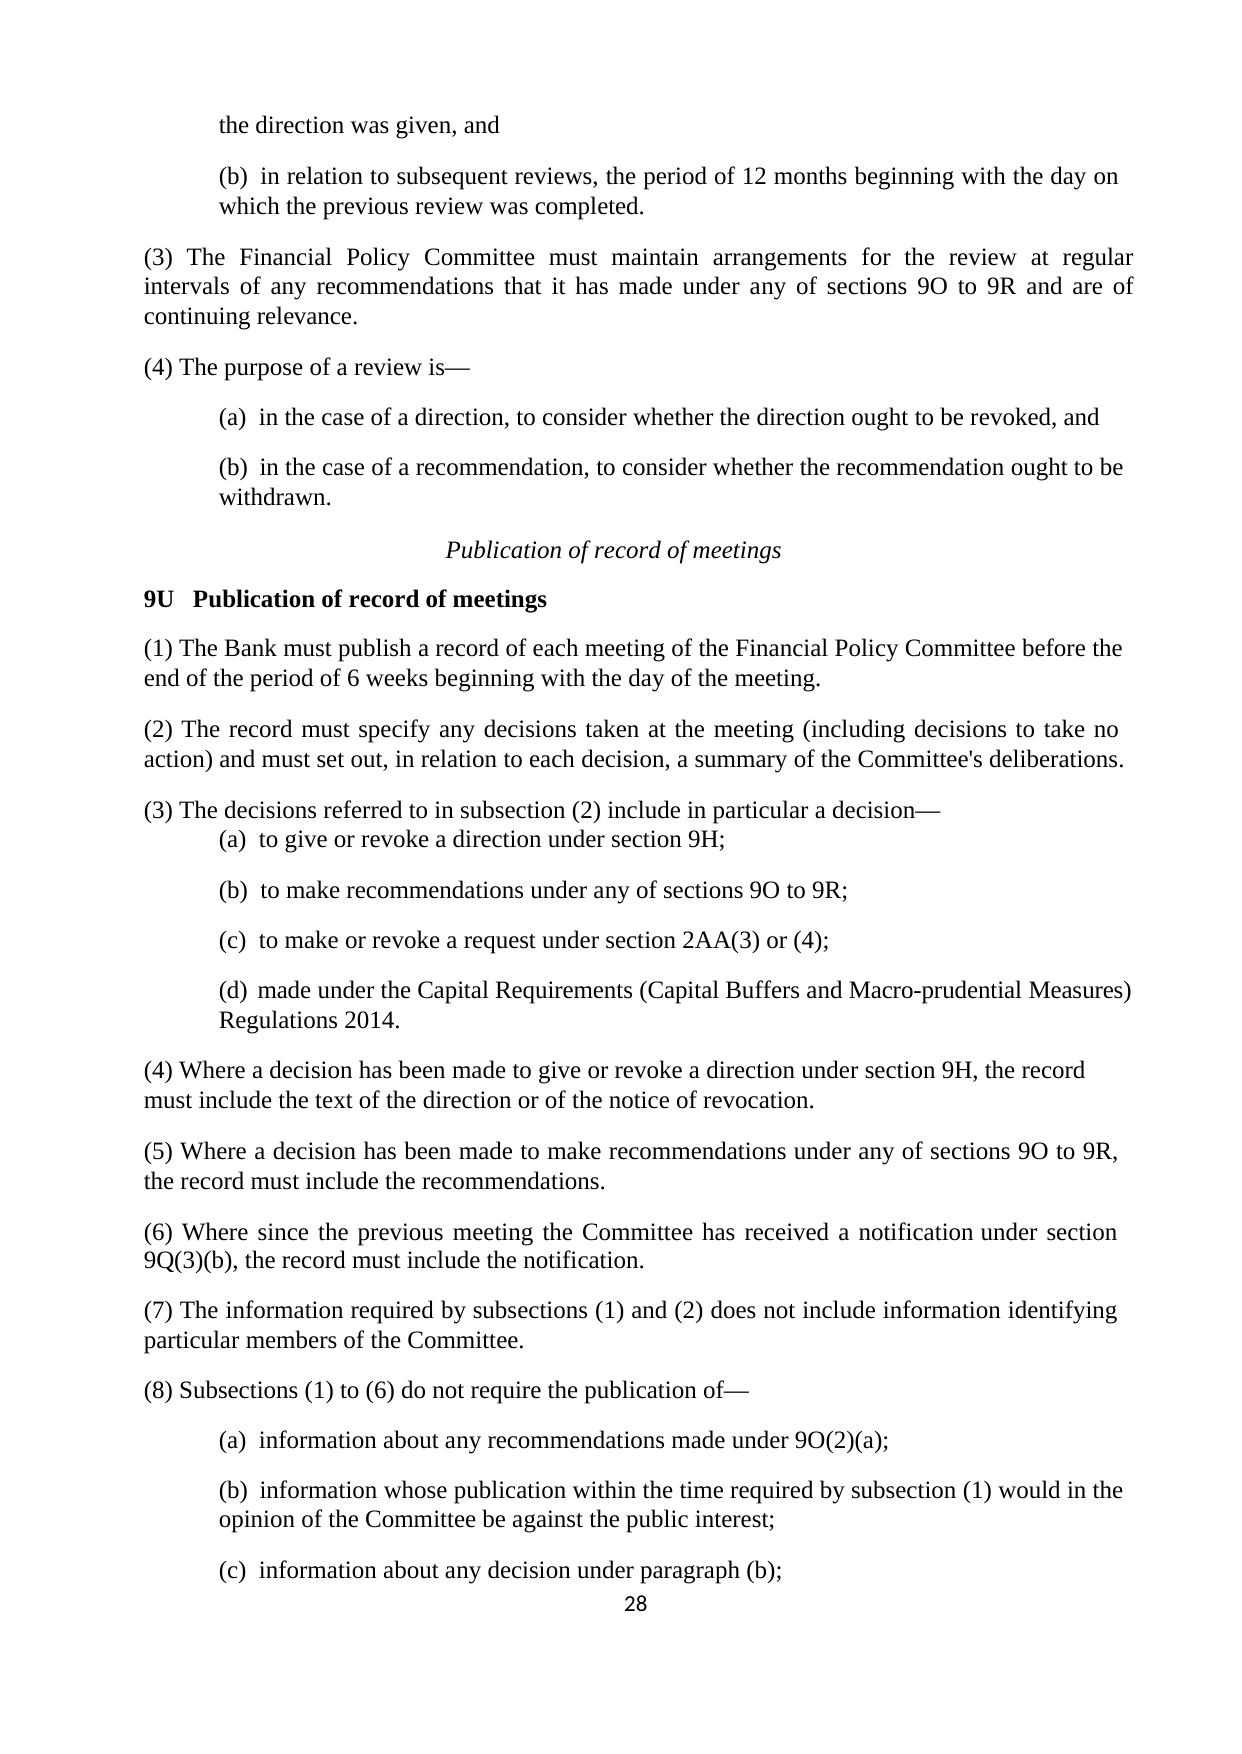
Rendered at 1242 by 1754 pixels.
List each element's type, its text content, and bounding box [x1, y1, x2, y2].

text (a) in the case of a direction, to consider whether the direction ought to be revoked, and [218, 402, 1134, 430]
text (3) The decisions referred to in subsection (2) include in particular a decision— (a) to give or revoke a direction under section 9H; [143, 795, 957, 853]
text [218, 110, 1133, 139]
text (4) The purpose of a review is— [143, 352, 484, 381]
text (4) Where a decision has been made to give or revoke a direction under section 9H, the record must include the text of the direction or of the notice of revocation. [143, 1055, 1134, 1114]
text (5) Where a decision has been made to make recommendations under any of sections 9O to 9R, the record must include the recommendations. [143, 1136, 1134, 1194]
text (a) information about any recommendations made under 9O(2)(a); [218, 1425, 1142, 1454]
text (b) in relation to subsequent reviews, the period of 12 months beginning with the day on which the previous review was completed. [218, 161, 1134, 219]
text (b) to make recommendations under any of sections 9O to 9R; [218, 875, 1142, 904]
text 9U Publication of record of meetings [143, 584, 1142, 613]
text (6) Where since the previous meeting the Committee has received a notification under section 9Q(3)(b), the record must include the notification. [143, 1217, 1142, 1274]
text (7) The information required by subsections (1) and (2) does not include information identifying particular members of the Committee. [143, 1295, 1134, 1353]
text (1) The Bank must publish a record of each meeting of the Financial Policy Committee before the end of the period of 6 weeks beginning with the day of the meeting. [143, 633, 1134, 692]
text (b) in the case of a recommendation, to consider whether the recommendation ought to be withdrawn. [218, 452, 1134, 511]
text (c) information about any decision under paragraph (b); [218, 1555, 1142, 1584]
text (d) made under the Capital Requirements (Capital Buffers and Macro-prudential Measures) Regulations 2014. [218, 974, 1134, 1034]
text (2) The record must specify any decisions taken at the meeting (including decisions to take no action) and must set out, in relation to each decision, a summary of the Committee's deliberations. [143, 714, 1134, 773]
text (b) information whose publication within the time required by subsection (1) would in the opinion of the Committee be against the public interest; [218, 1475, 1134, 1533]
text (c) to make or revoke a request under section 2AA(3) or (4); [218, 925, 1142, 954]
text (8) Subsections (1) to (6) do not require the publication of— [143, 1376, 1142, 1404]
text Publication of record of meetings [445, 533, 1142, 563]
text (3) The Financial Policy Committee must maintain arrangements for the review at regular intervals of any recommendations that it has made under any of sections 9O to 9R and are of continuing relevance. [143, 242, 1134, 330]
